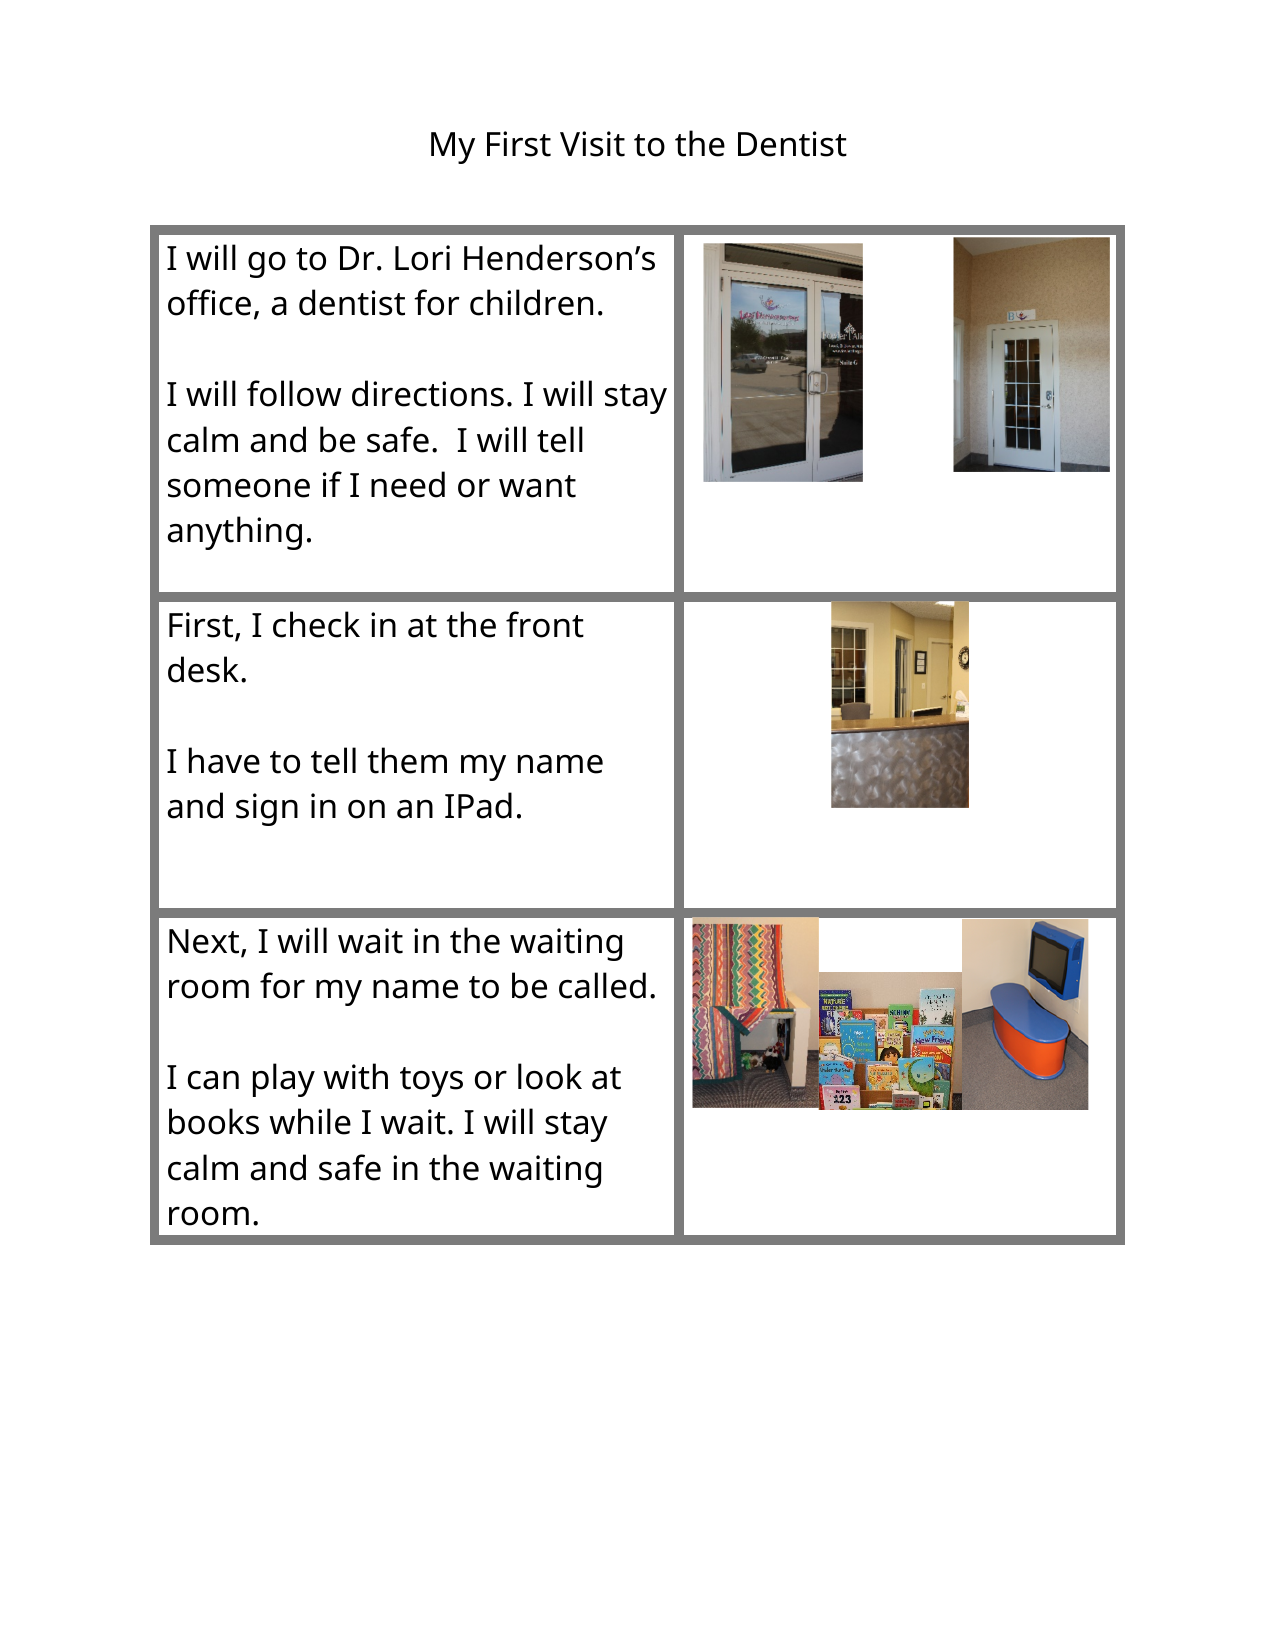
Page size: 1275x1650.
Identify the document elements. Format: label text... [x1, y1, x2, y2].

table_header I will go to Dr. Lori Henderson’s office, a dentist for children. I will follow directions. I will stay calm and be safe. I will tell someone if I need or want anything. [159, 235, 674, 592]
picture [693, 918, 1089, 1110]
table_cell [684, 602, 1116, 908]
table_cell Next, I will wait in the waiting room for my name to be called. I can play with toys or look at books while I wait. I will stay calm and safe in the waiting room. [159, 918, 674, 1235]
picture [832, 602, 969, 807]
picture [954, 238, 1109, 472]
table_cell [684, 918, 1116, 1235]
table_header [684, 235, 1116, 592]
table_cell First, I check in at the front desk. I have to tell them my name and sign in on an IPad. [159, 602, 674, 908]
